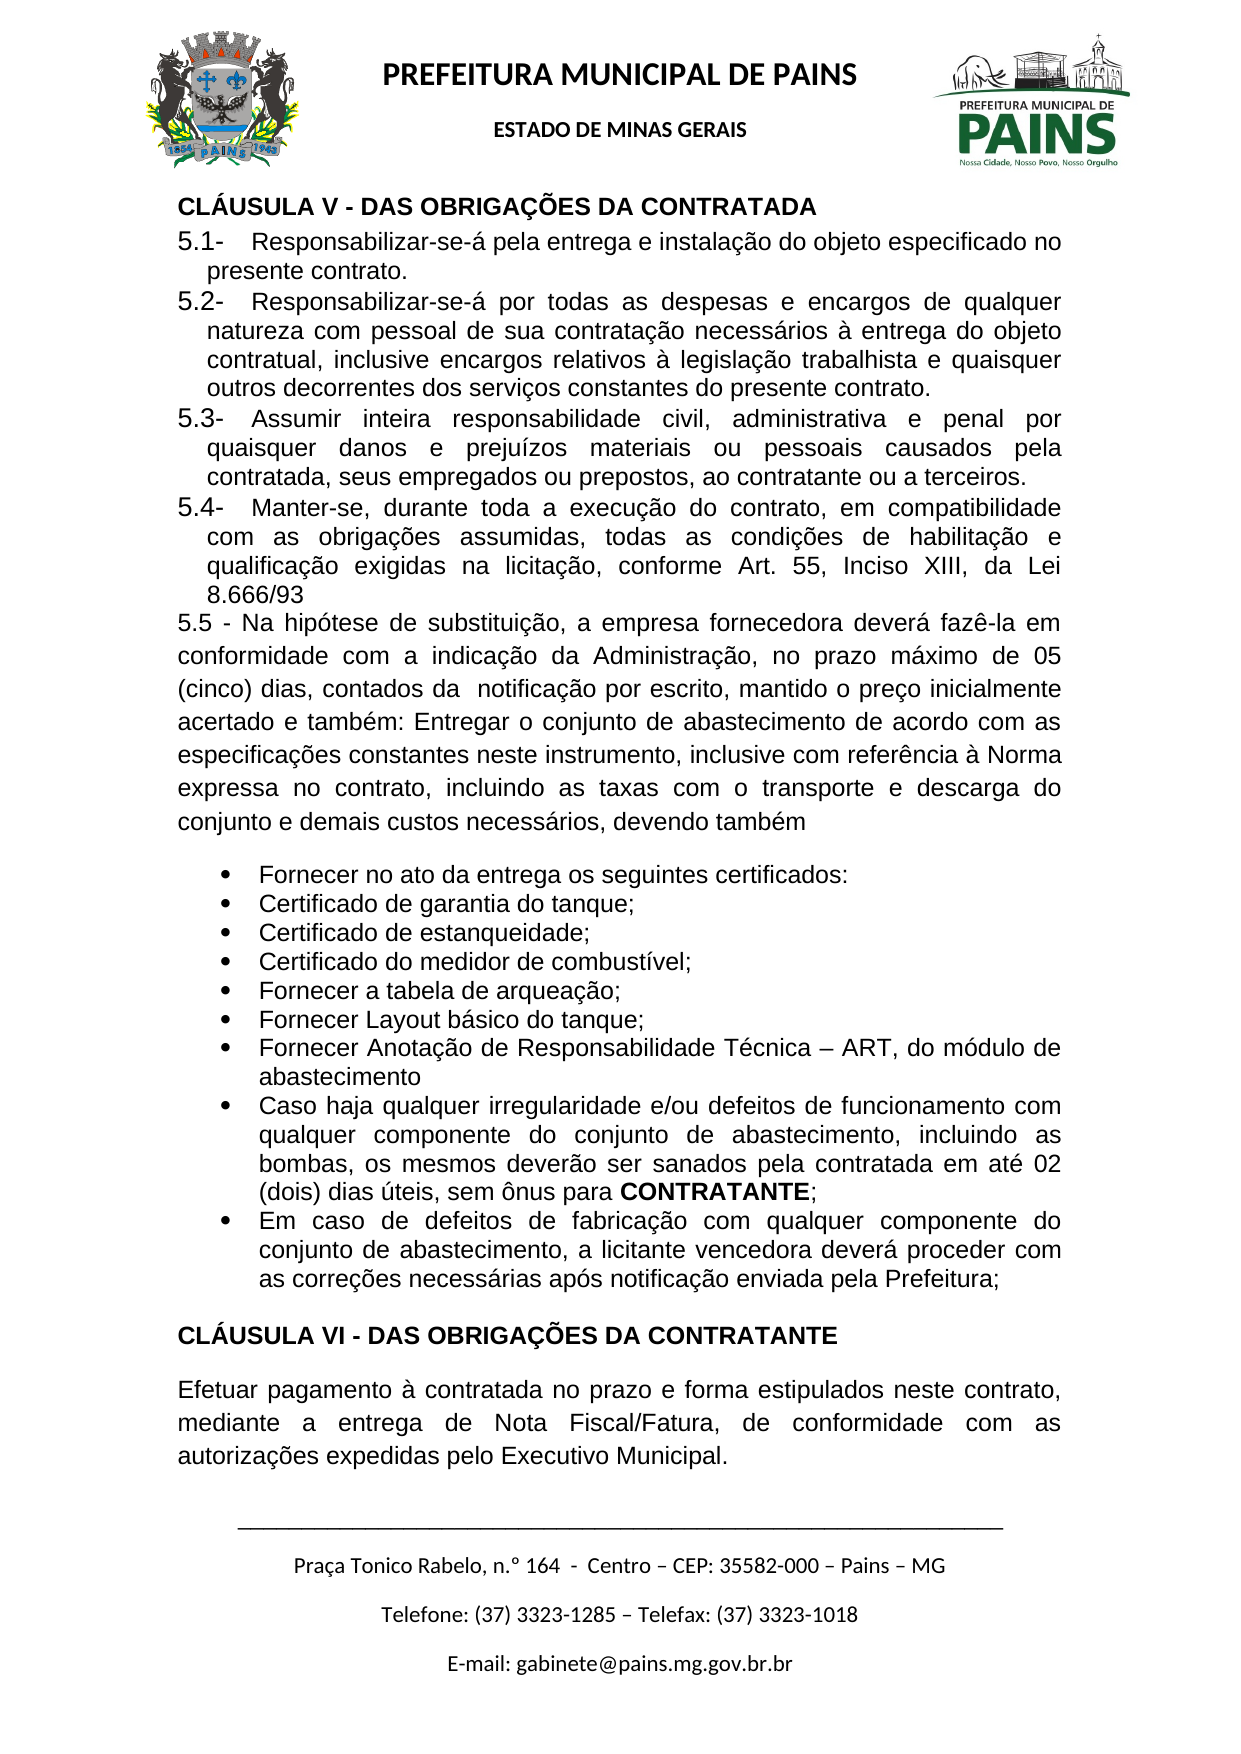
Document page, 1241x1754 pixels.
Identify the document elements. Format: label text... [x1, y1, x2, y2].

list Certificado de garantia do tanque; [221, 889, 1063, 918]
list Fornecer Anotação de Responsabilidade Técnica – ART, do módulo de abastecimento [221, 1033, 1063, 1091]
list Responsabilizar-se-á por todas as despesas e encargos de qualquer natureza com pessoal de sua contratação necessários à entrega do objeto contratual, inclusive encargos relativos à legislação trabalhista e quaisquer outros decorrentes dos serviços constantes do presente contrato. [177, 284, 1063, 402]
text CLÁUSULA VI - DAS OBRIGAÇÕES DA CONTRATANTE [177, 1321, 1063, 1350]
picture [929, 28, 1143, 176]
list Certificado do medidor de combustível; [221, 947, 1063, 976]
list Em caso de defeitos de fabricação com qualquer componente do conjunto de abastecimento, a licitante vencedora deverá proceder com as correções necessárias após notificação enviada pela Prefeitura; [221, 1206, 1063, 1292]
list Fornecer no ato da entrega os seguintes certificados: [221, 860, 1063, 889]
text 5.5 - Na hipótese de substituição, a empresa fornecedora deverá fazê-la em conformidade com a indicação da Administração, no prazo máximo de 05 (cinco) dias, contados da notificação por escrito, mantido o preço inicialmente acertado e também: Entregar o conjunto de abastecimento de acordo com as especificações constantes neste instrumento, inclusive com referência à Norma expressa no contrato, incluindo as taxas com o transporte e descarga do conjunto e demais custos necessários, devendo também [177, 608, 1063, 835]
list Fornecer Layout básico do tanque; [221, 1004, 1063, 1033]
text Efetuar pagamento à contratada no prazo e forma estipulados neste contrato, mediante a entrega de Nota Fiscal/Fatura, de conformidade com as autorizações expedidas pelo Executivo Municipal. [177, 1375, 1063, 1470]
text CLÁUSULA V - DAS OBRIGAÇÕES DA CONTRATADA [177, 192, 1063, 220]
list Caso haja qualquer irregularidade e/ou defeitos de funcionamento com qualquer componente do conjunto de abastecimento, incluindo as bombas, os mesmos deverão ser sanados pela contratada em até 02 (dois) dias úteis, sem ônus para CONTRATANTE; [221, 1091, 1063, 1206]
list Responsabilizar-se-á pela entrega e instalação do objeto especificado no presente contrato. [177, 224, 1063, 284]
list Certificado de estanqueidade; [221, 918, 1063, 947]
list Manter-se, durante toda a execução do contrato, em compatibilidade com as obrigações assumidas, todas as condições de habilitação e qualificação exigidas na licitação, conforme Art. 55, Inciso XIII, da Lei 8.666/93 [177, 491, 1063, 608]
list Assumir inteira responsabilidade civil, administrativa e penal por quaisquer danos e prejuízos materiais ou pessoais causados pela contratada, seus empregados ou prepostos, ao contratante ou a terceiros. [177, 402, 1063, 491]
list Fornecer a tabela de arqueação; [221, 976, 1063, 1004]
